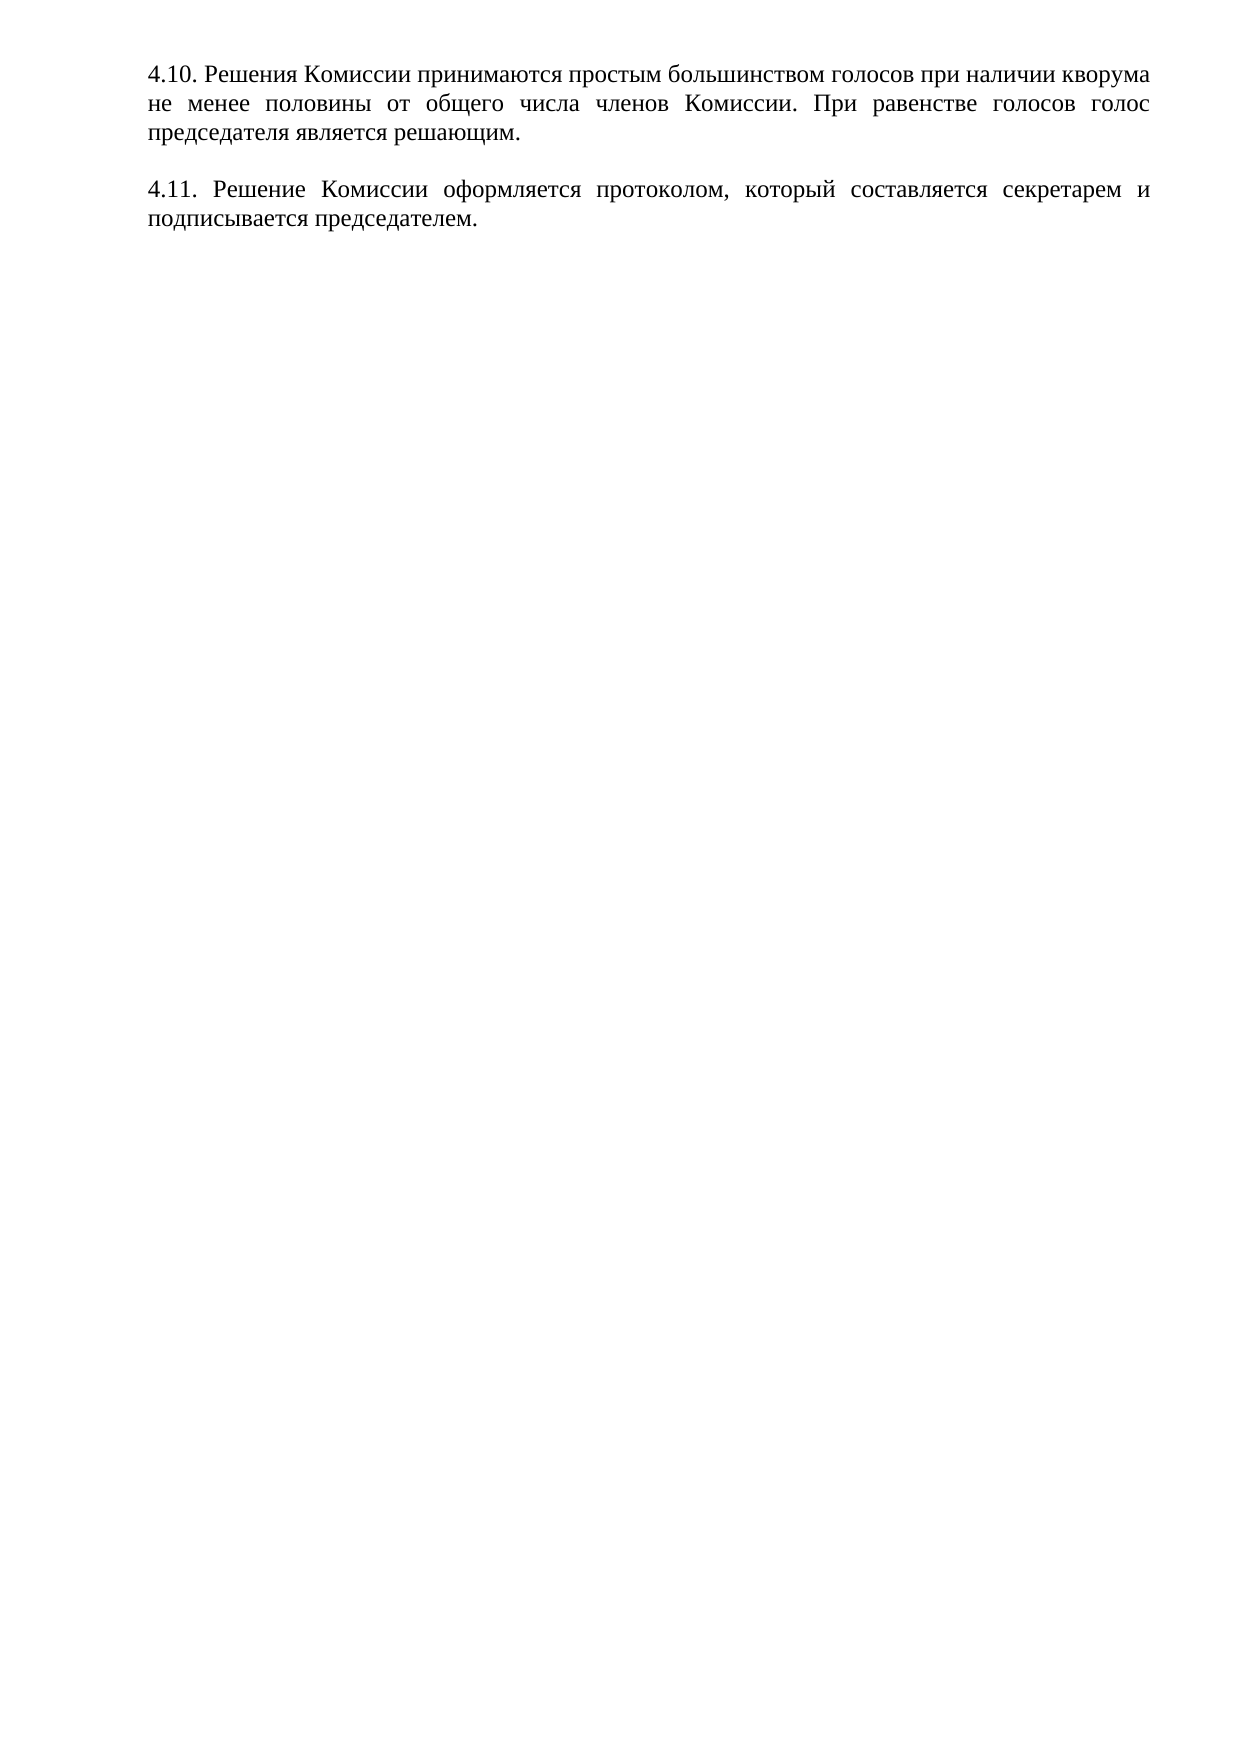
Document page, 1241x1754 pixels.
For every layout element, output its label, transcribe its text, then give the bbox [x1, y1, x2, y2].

text 4.11. Решение Комиссии оформляется протоколом, который составляется секретарем и подписывается председателем. [148, 174, 1152, 232]
text 4.10. Решения Комиссии принимаются простым большинством голосов при наличии кворума не менее половины от общего числа членов Комиссии. При равенстве голосов голос председателя является решающим. [148, 59, 1152, 145]
